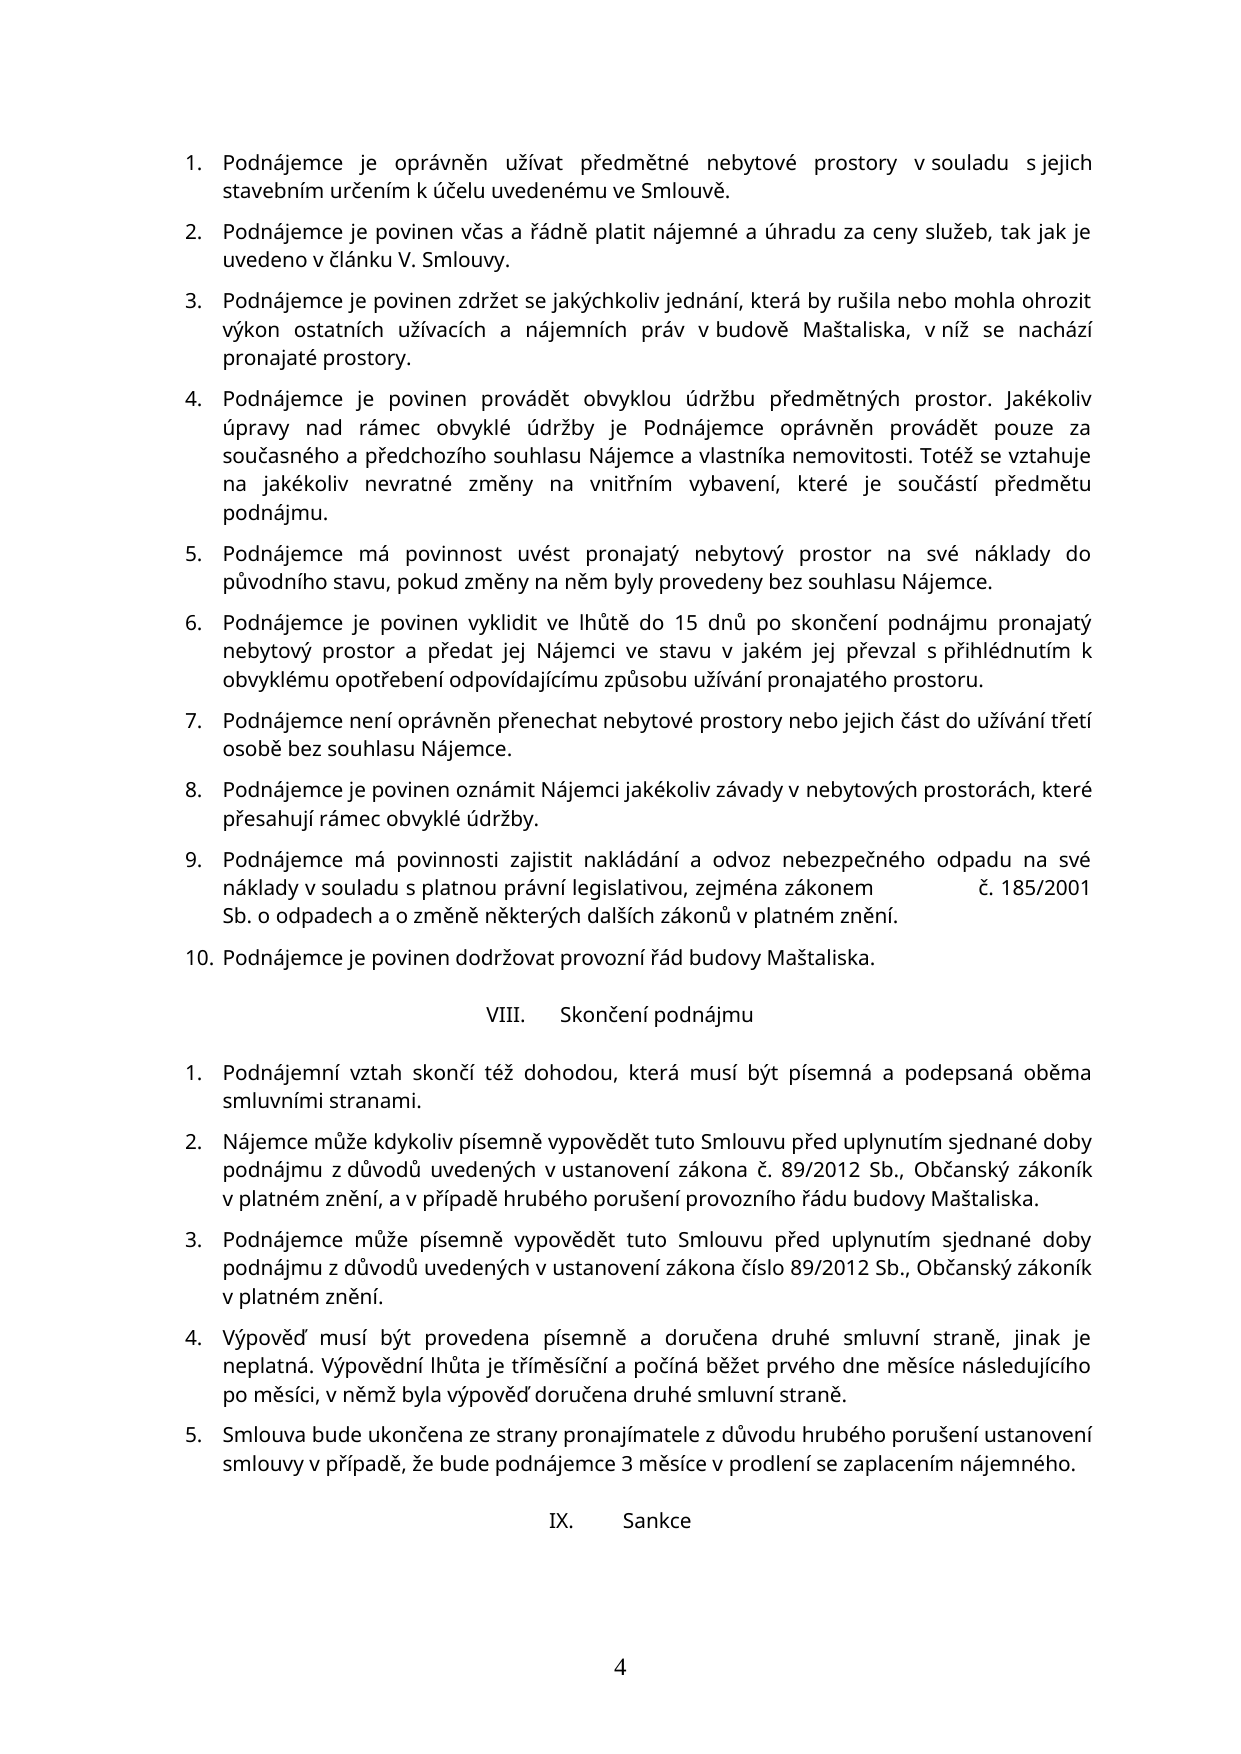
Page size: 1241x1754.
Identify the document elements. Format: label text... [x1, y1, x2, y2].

list Podnájemce je oprávněn užívat předmětné nebytové prostory v souladu s jejich stavebním určením k účelu uvedenému ve Smlouvě. [185, 148, 1093, 204]
list Podnájemce je povinen dodržovat provozní řád budovy Maštaliska. [185, 943, 1093, 971]
text VIII. Skončení podnájmu [148, 1000, 1093, 1029]
list Podnájemce je povinen vyklidit ve lhůtě do 15 dnů po skončení podnájmu pronajatý nebytový prostor a předat jej Nájemci ve stavu v jakém jej převzal s přihlédnutím k obvyklému opotřebení odpovídajícímu způsobu užívání pronajatého prostoru. [185, 608, 1093, 693]
text IX. Sankce [148, 1507, 1093, 1535]
list Smlouva bude ukončena ze strany pronajímatele z důvodu hrubého porušení ustanovení smlouvy v případě, že bude podnájemce 3 měsíce v prodlení se zaplacením nájemného. [185, 1421, 1093, 1477]
list Podnájemce může písemně vypovědět tuto Smlouvu před uplynutím sjednané doby podnájmu z důvodů uvedených v ustanovení zákona číslo 89/2012 Sb., Občanský zákoník v platném znění. [185, 1225, 1093, 1310]
list Podnájemce není oprávněn přenechat nebytové prostory nebo jejich část do užívání třetí osobě bez souhlasu Nájemce. [185, 706, 1093, 763]
list Výpověď musí být provedena písemně a doručena druhé smluvní straně, jinak je neplatná. Výpovědní lhůta je tříměsíční a počíná běžet prvého dne měsíce následujícího po měsíci, v němž byla výpověď doručena druhé smluvní straně. [185, 1323, 1093, 1408]
list Podnájemce je povinen včas a řádně platit nájemné a úhradu za ceny služeb, tak jak je uvedeno v článku V. Smlouvy. [185, 217, 1093, 274]
list Nájemce může kdykoliv písemně vypovědět tuto Smlouvu před uplynutím sjednané doby podnájmu z důvodů uvedených v ustanovení zákona č. 89/2012 Sb., Občanský zákoník v platném znění, a v případě hrubého porušení provozního řádu budovy Maštaliska. [185, 1127, 1093, 1212]
list Podnájemce má povinnost uvést pronajatý nebytový prostor na své náklady do původního stavu, pokud změny na něm byly provedeny bez souhlasu Nájemce. [185, 539, 1093, 596]
list Podnájemce je povinen zdržet se jakýchkoliv jednání, která by rušila nebo mohla ohrozit výkon ostatních užívacích a nájemních práv v budově Maštaliska, v níž se nachází pronajaté prostory. [185, 286, 1093, 372]
list Podnájemní vztah skončí též dohodou, která musí být písemná a podepsaná oběma smluvními stranami. [185, 1058, 1093, 1115]
list Podnájemce má povinnosti zajistit nakládání a odvoz nebezpečného odpadu na své náklady v souladu s platnou právní legislativou, zejména zákonem č. 185/2001 Sb. o odpadech a o změně některých dalších zákonů v platném znění. [185, 845, 1093, 930]
list Podnájemce je povinen provádět obvyklou údržbu předmětných prostor. Jakékoliv úpravy nad rámec obvyklé údržby je Podnájemce oprávněn provádět pouze za současného a předchozího souhlasu Nájemce a vlastníka nemovitosti. Totéž se vztahuje na jakékoliv nevratné změny na vnitřním vybavení, které je součástí předmětu podnájmu. [185, 384, 1093, 526]
list Podnájemce je povinen oznámit Nájemci jakékoliv závady v nebytových prostorách, které přesahují rámec obvyklé údržby. [185, 775, 1093, 832]
